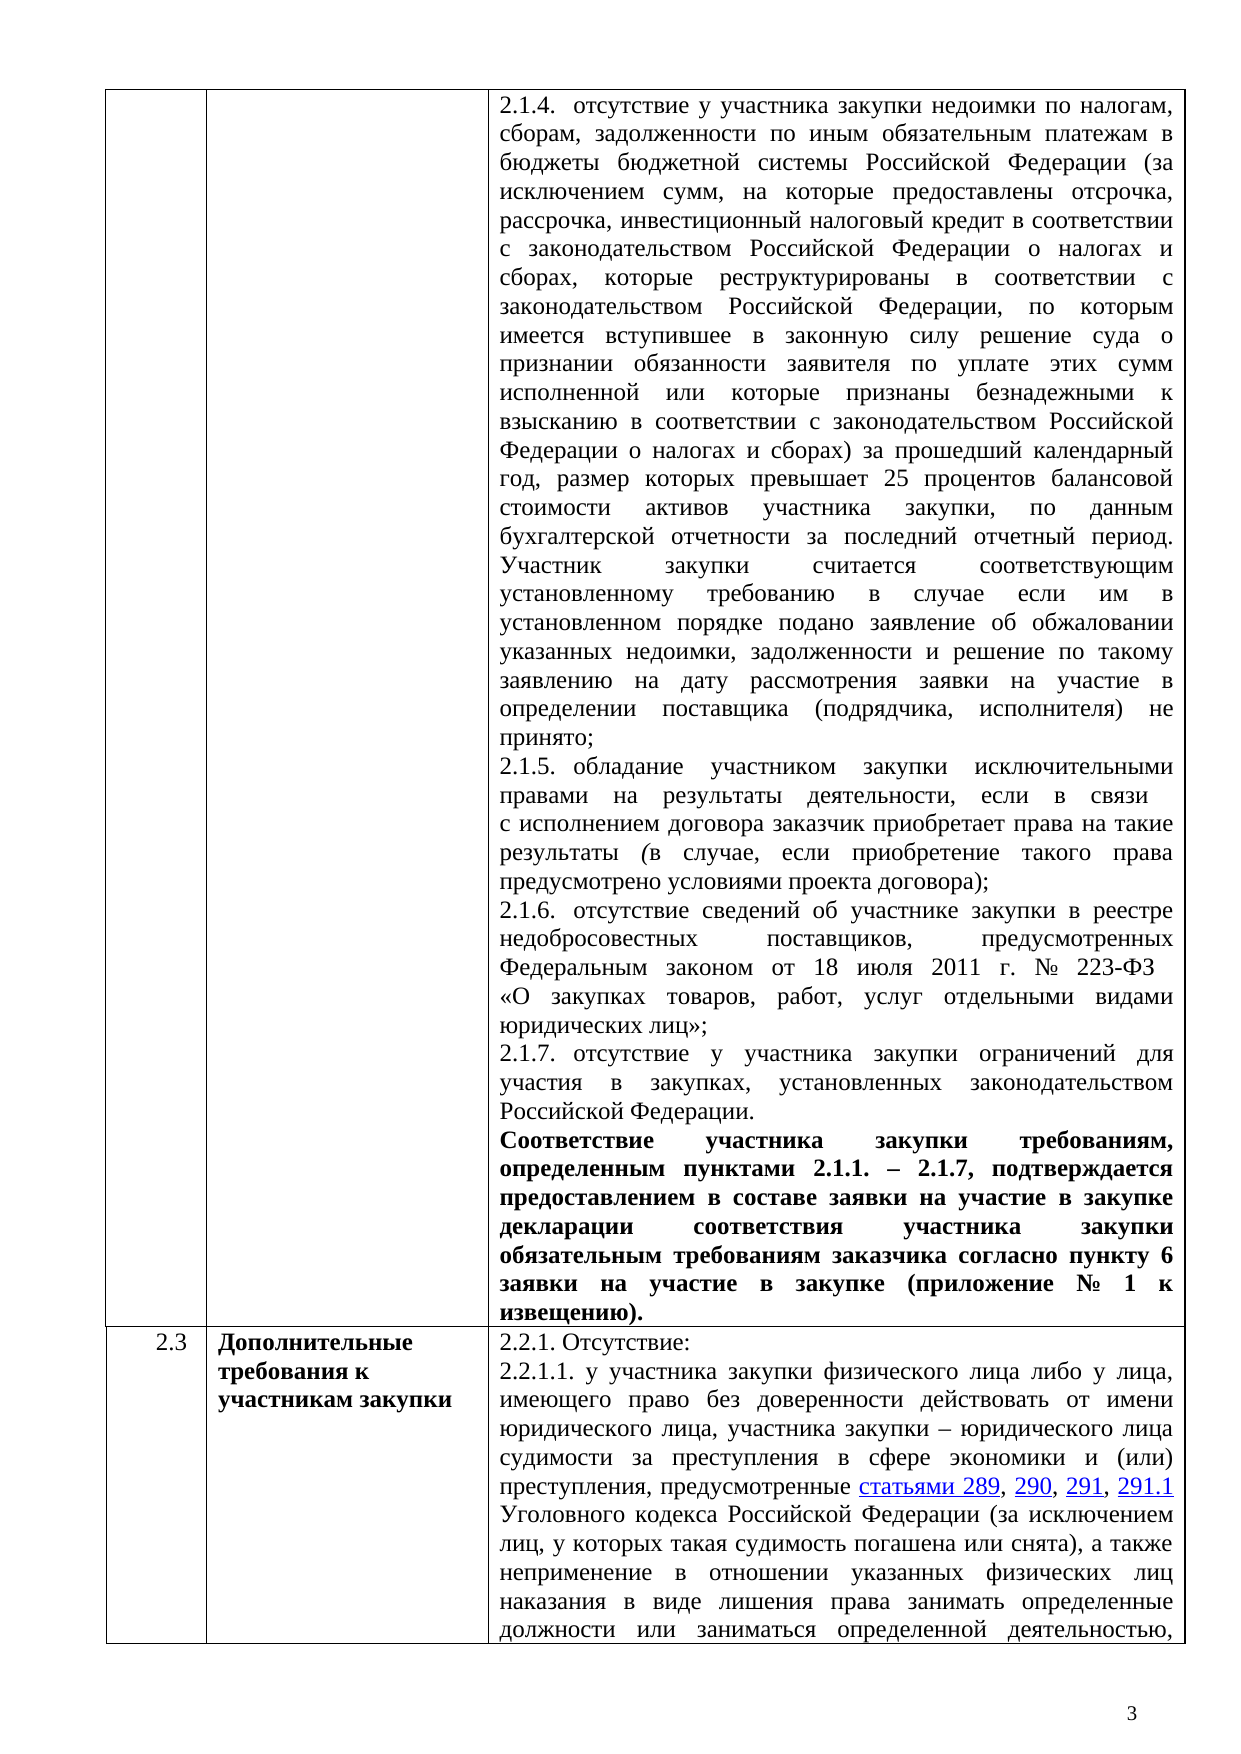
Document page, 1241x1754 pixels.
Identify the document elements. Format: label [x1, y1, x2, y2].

table_cell [207, 1327, 488, 1643]
table_cell [207, 90, 488, 1326]
table_cell [489, 90, 1184, 1326]
table_cell [106, 90, 206, 1326]
table_cell [489, 1327, 1184, 1643]
table_cell [107, 1327, 206, 1643]
